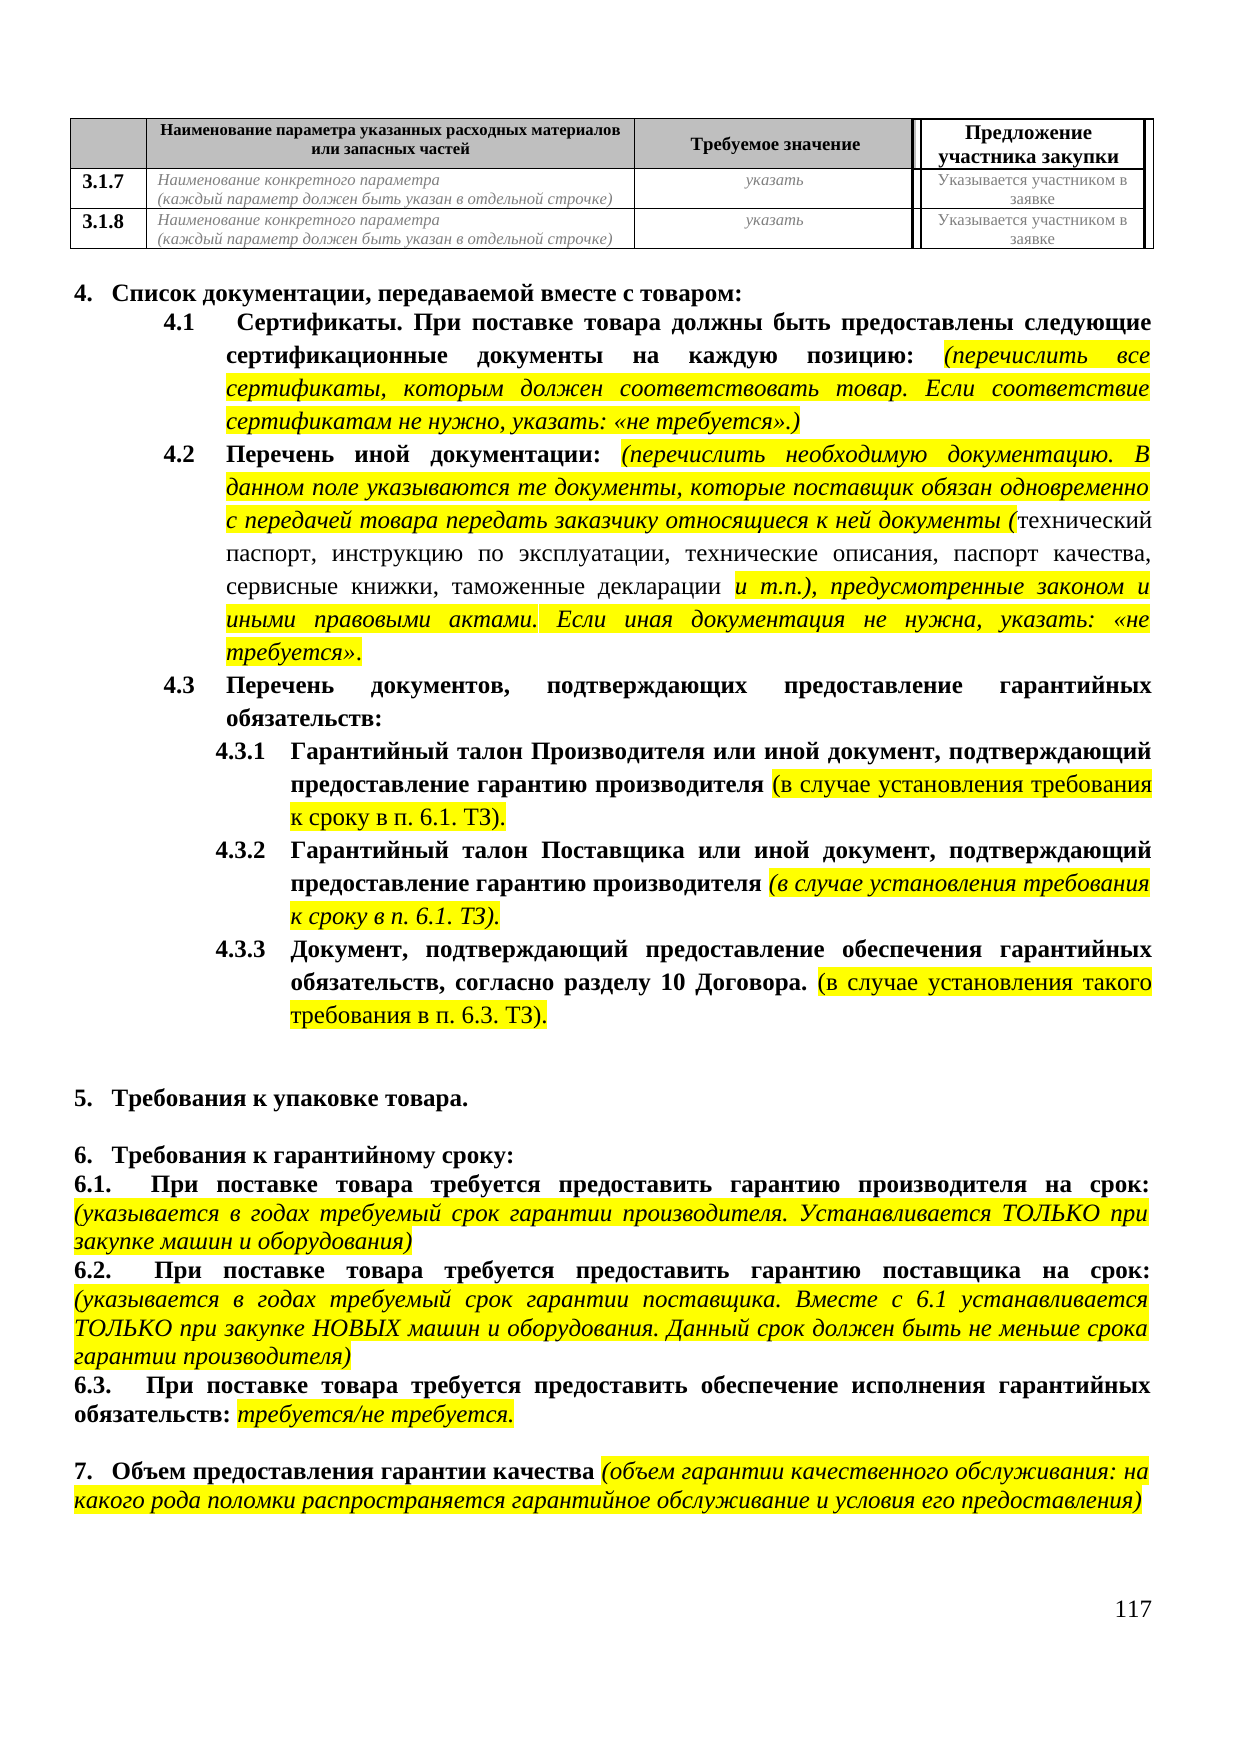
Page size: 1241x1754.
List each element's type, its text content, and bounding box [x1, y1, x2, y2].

list Требования к гарантийному сроку: [74, 1140, 1152, 1169]
list При поставке товара требуется предоставить гарантию производителя на срок: (указывается в годах требуемый срок гарантии производителя. Устанавливается ТОЛЬКО при закупке машин и оборудования) [74, 1169, 1152, 1255]
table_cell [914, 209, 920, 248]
list Гарантийный талон Поставщика или иной документ, подтверждающий предоставление гарантию производителя (в случае установления требования к сроку в п. 6.1. ТЗ). [215, 835, 1152, 930]
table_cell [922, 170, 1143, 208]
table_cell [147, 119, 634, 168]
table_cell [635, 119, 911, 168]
list При поставке товара требуется предоставить обеспечение исполнения гарантийных обязательств: требуется/не требуется. [74, 1370, 1152, 1428]
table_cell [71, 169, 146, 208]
list Требования к упаковке товара. [74, 1083, 1152, 1111]
list При поставке товара требуется предоставить гарантию поставщика на срок: (указывается в годах требуемый срок гарантии поставщика. Вместе с 6.1 устанавливается ТОЛЬКО при закупке НОВЫХ машин и оборудования. Данный срок должен быть не меньше срока гарантии производителя) [74, 1255, 1152, 1370]
list Документ, подтверждающий предоставление обеспечения гарантийных обязательств, согласно разделу 10 Договора. (в случае установления такого требования в п. 6.3. ТЗ). [215, 934, 1152, 1029]
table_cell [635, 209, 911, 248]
list Перечень документов, подтверждающих предоставление гарантийных обязательств: [163, 670, 1152, 732]
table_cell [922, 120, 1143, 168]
list Объем предоставления гарантии качества (объем гарантии качественного обслуживания: на какого рода поломки распространяется гарантийное обслуживание и условия его предоставления) [74, 1456, 601, 1485]
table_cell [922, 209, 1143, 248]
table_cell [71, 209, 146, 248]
list Сертификаты. При поставке товара должны быть предоставлены следующие сертификационные документы на каждую позицию: (перечислить все сертификаты, которым должен соответствовать товар. Если соответствие сертификатам не нужно, указать: «не требуется».) [163, 307, 1152, 434]
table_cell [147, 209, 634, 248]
list Список документации, передаваемой вместе с товаром: [74, 278, 1152, 307]
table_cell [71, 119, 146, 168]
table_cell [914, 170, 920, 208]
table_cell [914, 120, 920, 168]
list Гарантийный талон Производителя или иной документ, подтверждающий предоставление гарантию производителя (в случае установления требования к сроку в п. 6.1. ТЗ). [215, 736, 1152, 831]
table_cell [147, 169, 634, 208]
list Перечень иной документации: (перечислить необходимую документацию. В данном поле указываются те документы, которые поставщик обязан одновременно с передачей товара передать заказчику относящиеся к ней документы (технический паспорт, инструкцию по эксплуатации, технические описания, паспорт качества, сервисные книжки, таможенные декларации и т.п.), предусмотренные законом и иными правовыми актами. Если иная документация не нужна, указать: «не требуется». [163, 439, 1152, 666]
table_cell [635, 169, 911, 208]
